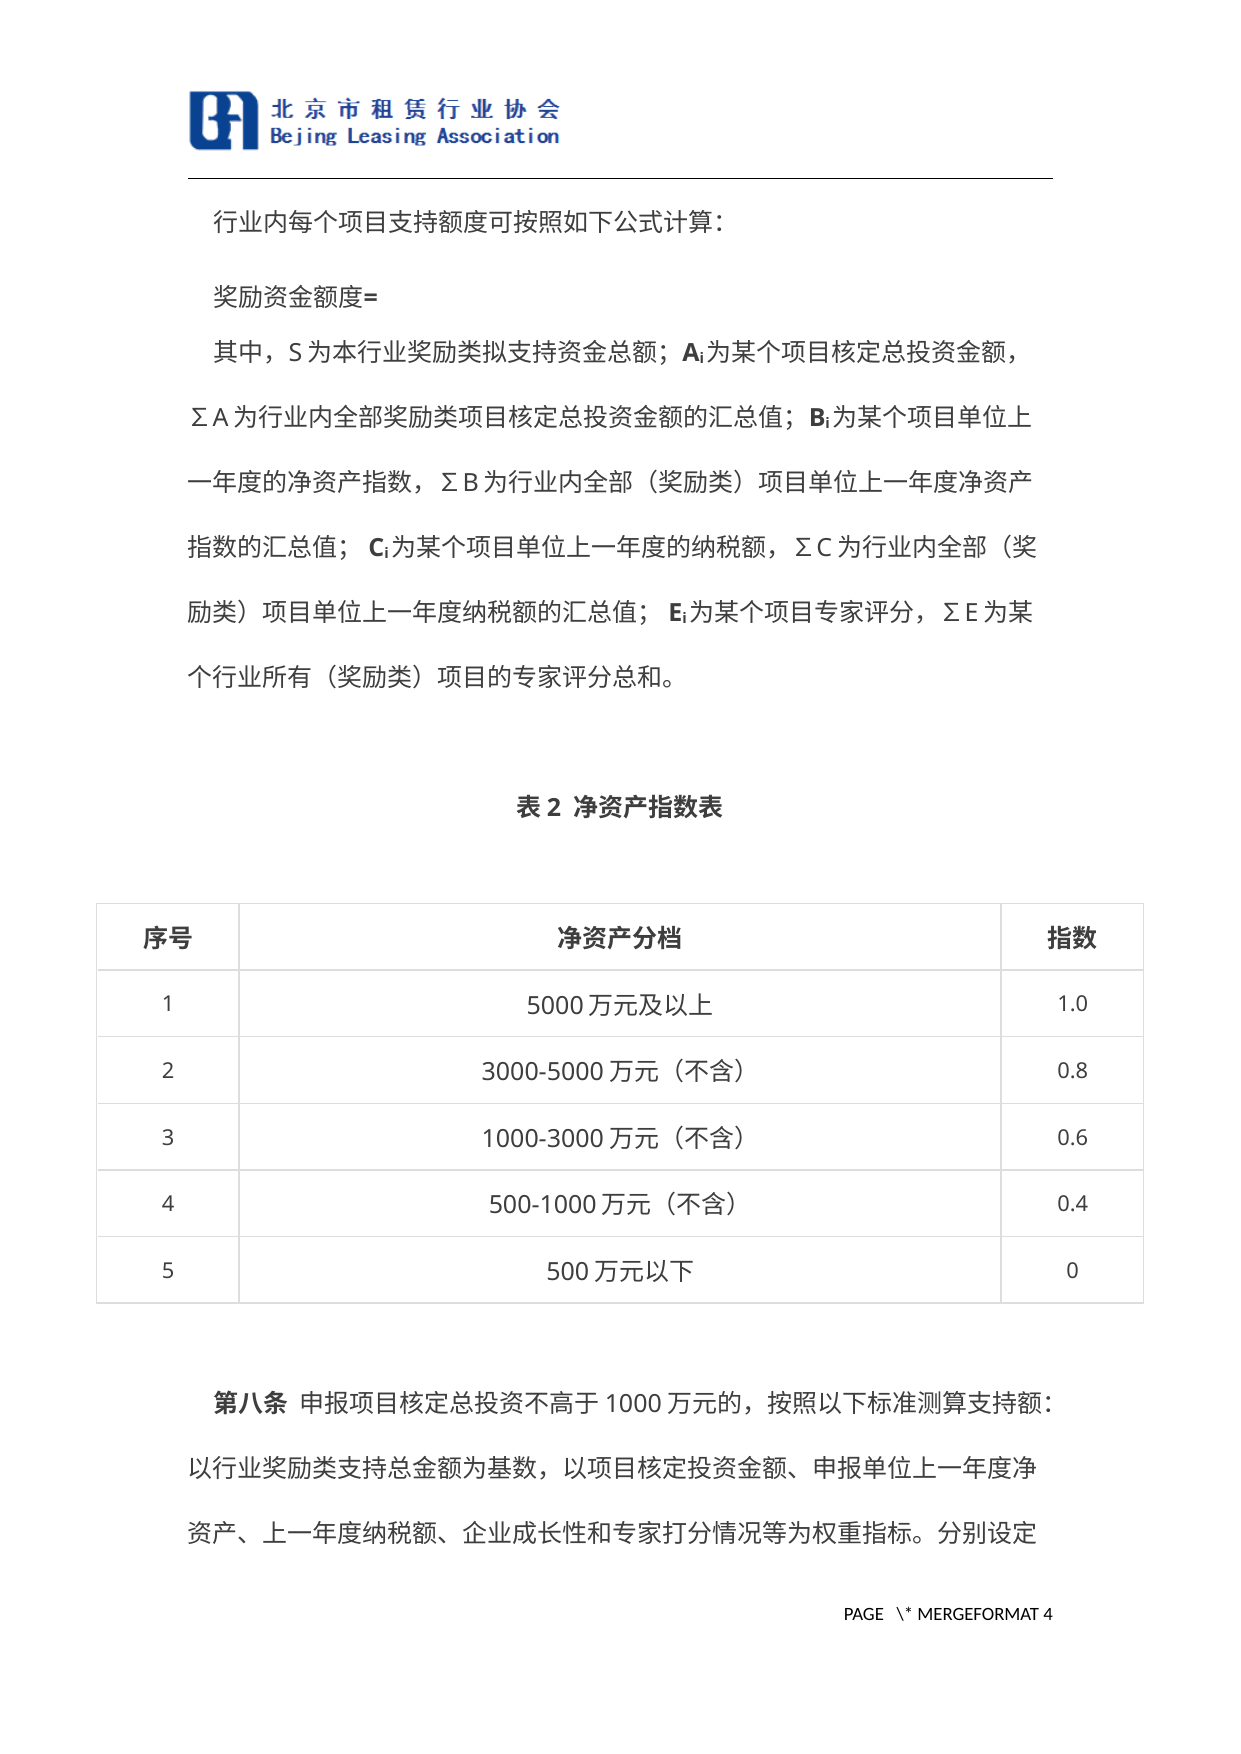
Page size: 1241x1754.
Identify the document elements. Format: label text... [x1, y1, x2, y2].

table_cell 500万元以下 [240, 1237, 1000, 1302]
table_header 指数 [1002, 904, 1143, 969]
table_cell 3 [97, 1104, 238, 1169]
table_cell 500-1000万元（不含） [240, 1171, 1000, 1236]
table_cell 4 [97, 1170, 238, 1236]
table_cell 0 [1002, 1237, 1143, 1302]
table_header 净资产分档 [240, 904, 1000, 969]
text 奖励资金额度= [187, 253, 1053, 318]
table_cell 1.0 [1002, 971, 1143, 1036]
table_cell 3000-5000万元（不含） [240, 1037, 1000, 1102]
picture [187, 88, 627, 153]
table_cell 1 [97, 970, 238, 1036]
table_cell 5000万元及以上 [240, 971, 1000, 1036]
text 其中，S为本行业奖励类拟支持资金总额；Ai为某个项目核定总投资金额，∑A为行业内全部奖励类项目核定总投资金额的汇总值；Bi为某个项目单位上一年度的净资产指数，∑B为行业内全部（奖励类）项目单位上一年度净资产指数的汇总值； Ci为某个项目单位上一年度的纳税额，∑C为行业内全部（奖励类）项目单位上一年度纳税额的汇总值； Ei为某个项目专家评分，∑E为某个行业所有（奖励类）项目的专家评分总和。 [187, 318, 1053, 708]
table_cell 0.6 [1002, 1104, 1143, 1169]
text 表2 净资产指数表 [187, 773, 1053, 838]
text 行业内每个项目支持额度可按照如下公式计算： [187, 188, 1053, 253]
table_cell 2 [97, 1037, 238, 1102]
table_cell 1000-3000万元（不含） [240, 1104, 1000, 1169]
table_header 序号 [97, 904, 238, 969]
table_cell 0.8 [1002, 1037, 1143, 1102]
table_cell 0.4 [1002, 1171, 1143, 1236]
table_cell 5 [97, 1237, 238, 1302]
